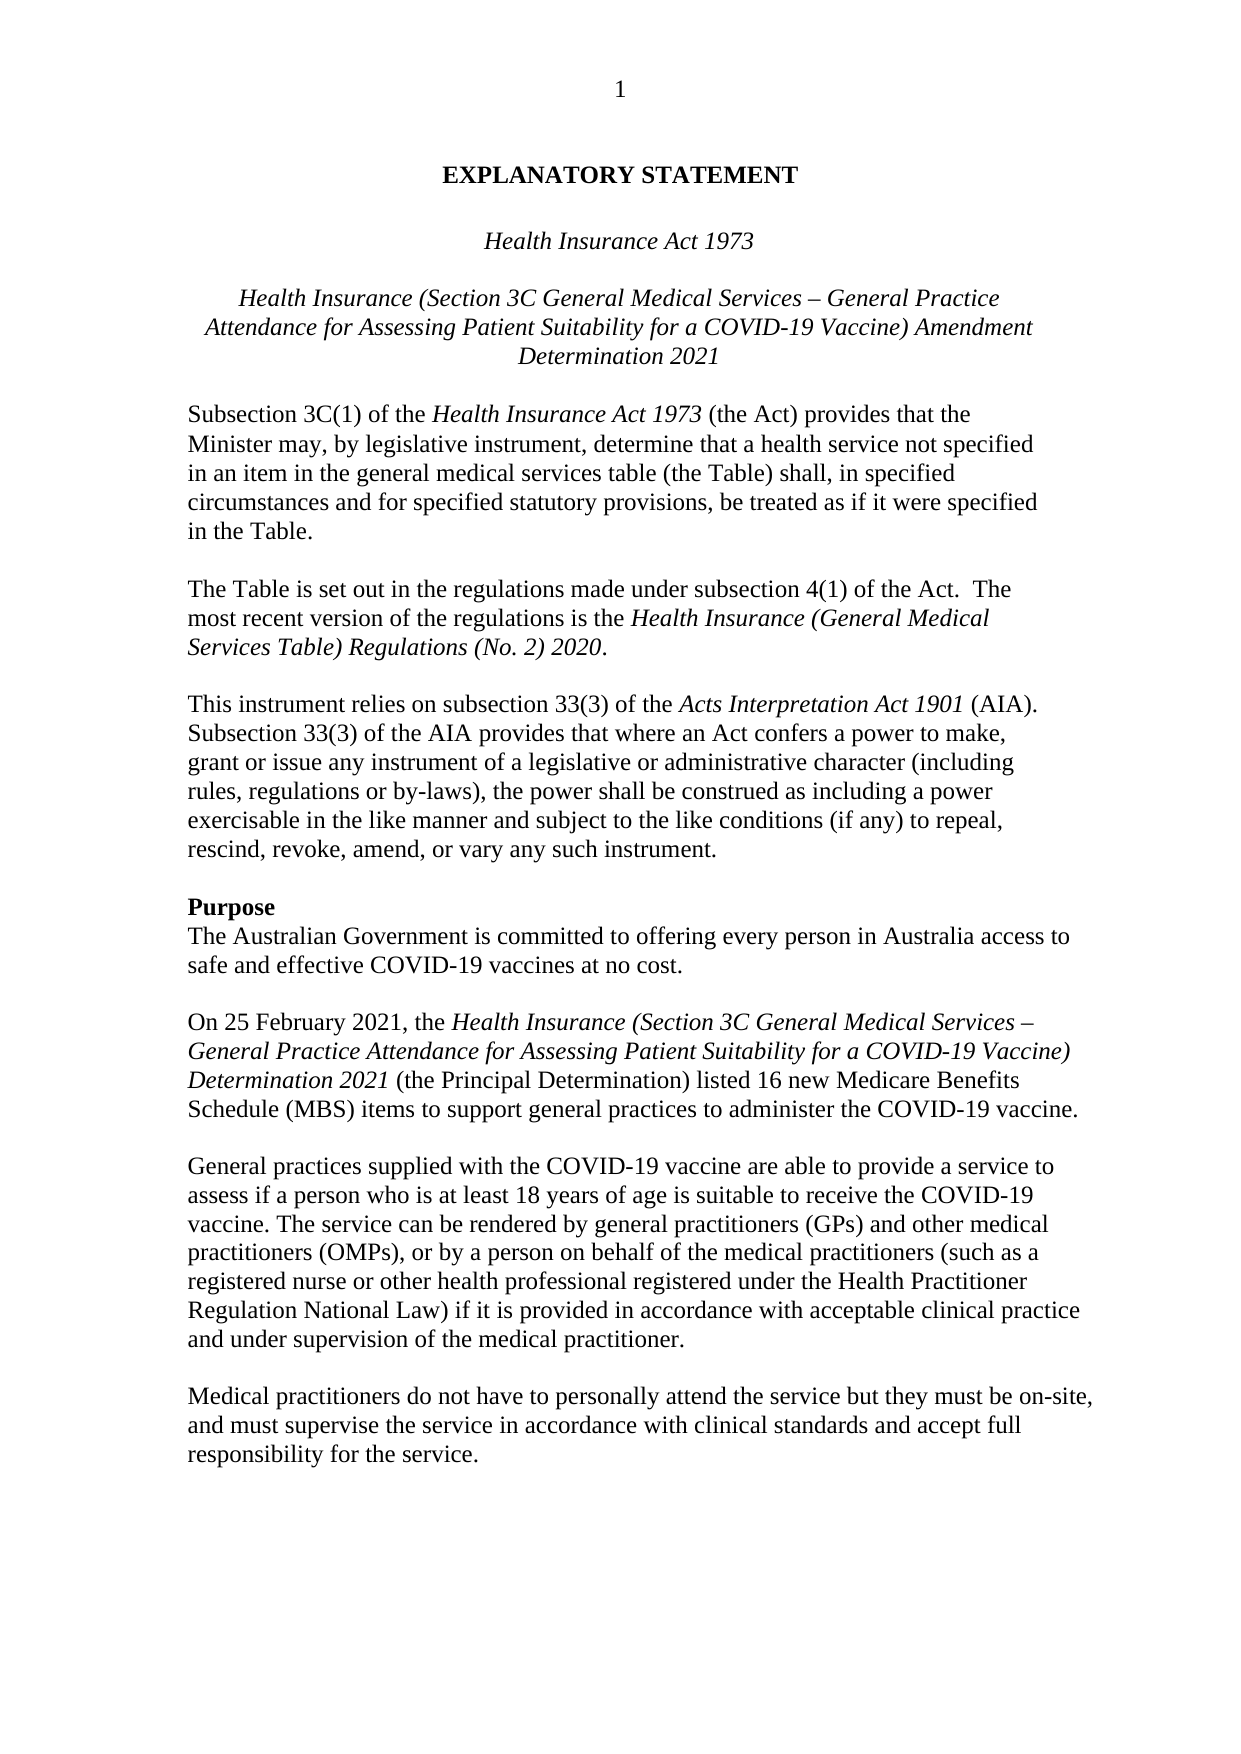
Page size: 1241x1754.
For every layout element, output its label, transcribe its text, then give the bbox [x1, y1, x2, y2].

text Health Insurance (Section 3C General Medical Services – General Practice Attendance for Assessing Patient Suitability for a COVID-19 Vaccine) Amendment Determination 2021 [187, 283, 1053, 371]
text General practices supplied with the COVID-19 vaccine are able to provide a service to assess if a person who is at least 18 years of age is suitable to receive the COVID-19 vaccine. The service can be rendered by general practitioners (GPs) and other medical practitioners (OMPs), or by a person on behalf of the medical practitioners (such as a registered nurse or other health professional registered under the Health Practitioner Regulation National Law) if it is provided in accordance with acceptable clinical practice and under supervision of the medical practitioner. [187, 1151, 1103, 1352]
text The Australian Government is committed to offering every person in Australia access to safe and effective COVID-19 vaccines at no cost. [683, 921, 1103, 979]
text Health Insurance Act 1973 [187, 226, 1053, 255]
text EXPLANATORY STATEMENT [187, 160, 1053, 189]
text Medical practitioners do not have to personally attend the service but they must be on-site, and must supervise the service in accordance with clinical standards and accept full responsibility for the service. [187, 1381, 1103, 1467]
text This instrument relies on subsection 33(3) of the Acts Interpretation Act 1901 (AIA). Subsection 33(3) of the AIA provides that where an Act confers a power to make, grant or issue any instrument of a legislative or administrative character (including rules, regulations or by-laws), the power shall be construed as including a power exercisable in the like manner and subject to the like conditions (if any) to repeal, rescind, revoke, amend, or vary any such instrument. [187, 689, 1053, 864]
text Subsection 3C(1) of the Health Insurance Act 1973 (the Act) provides that the Minister may, by legislative instrument, determine that a health service not specified in an item in the general medical services table (the Table) shall, in specified circumstances and for specified statutory provisions, be treated as if it were specified in the Table. [187, 400, 1053, 545]
text Purpose [187, 892, 1053, 921]
text The Table is set out in the regulations made under subsection 4(1) of the Act. The most recent version of the regulations is the Health Insurance (General Medical Services Table) Regulations (No. 2) 2020. [187, 574, 1053, 660]
text On 25 February 2021, the Health Insurance (Section 3C General Medical Services – General Practice Attendance for Assessing Patient Suitability for a COVID-19 Vaccine) Determination 2021 (the Principal Determination) listed 16 new Medicare Benefits Schedule (MBS) items to support general practices to administer the COVID-19 vaccine. [187, 1007, 1103, 1122]
